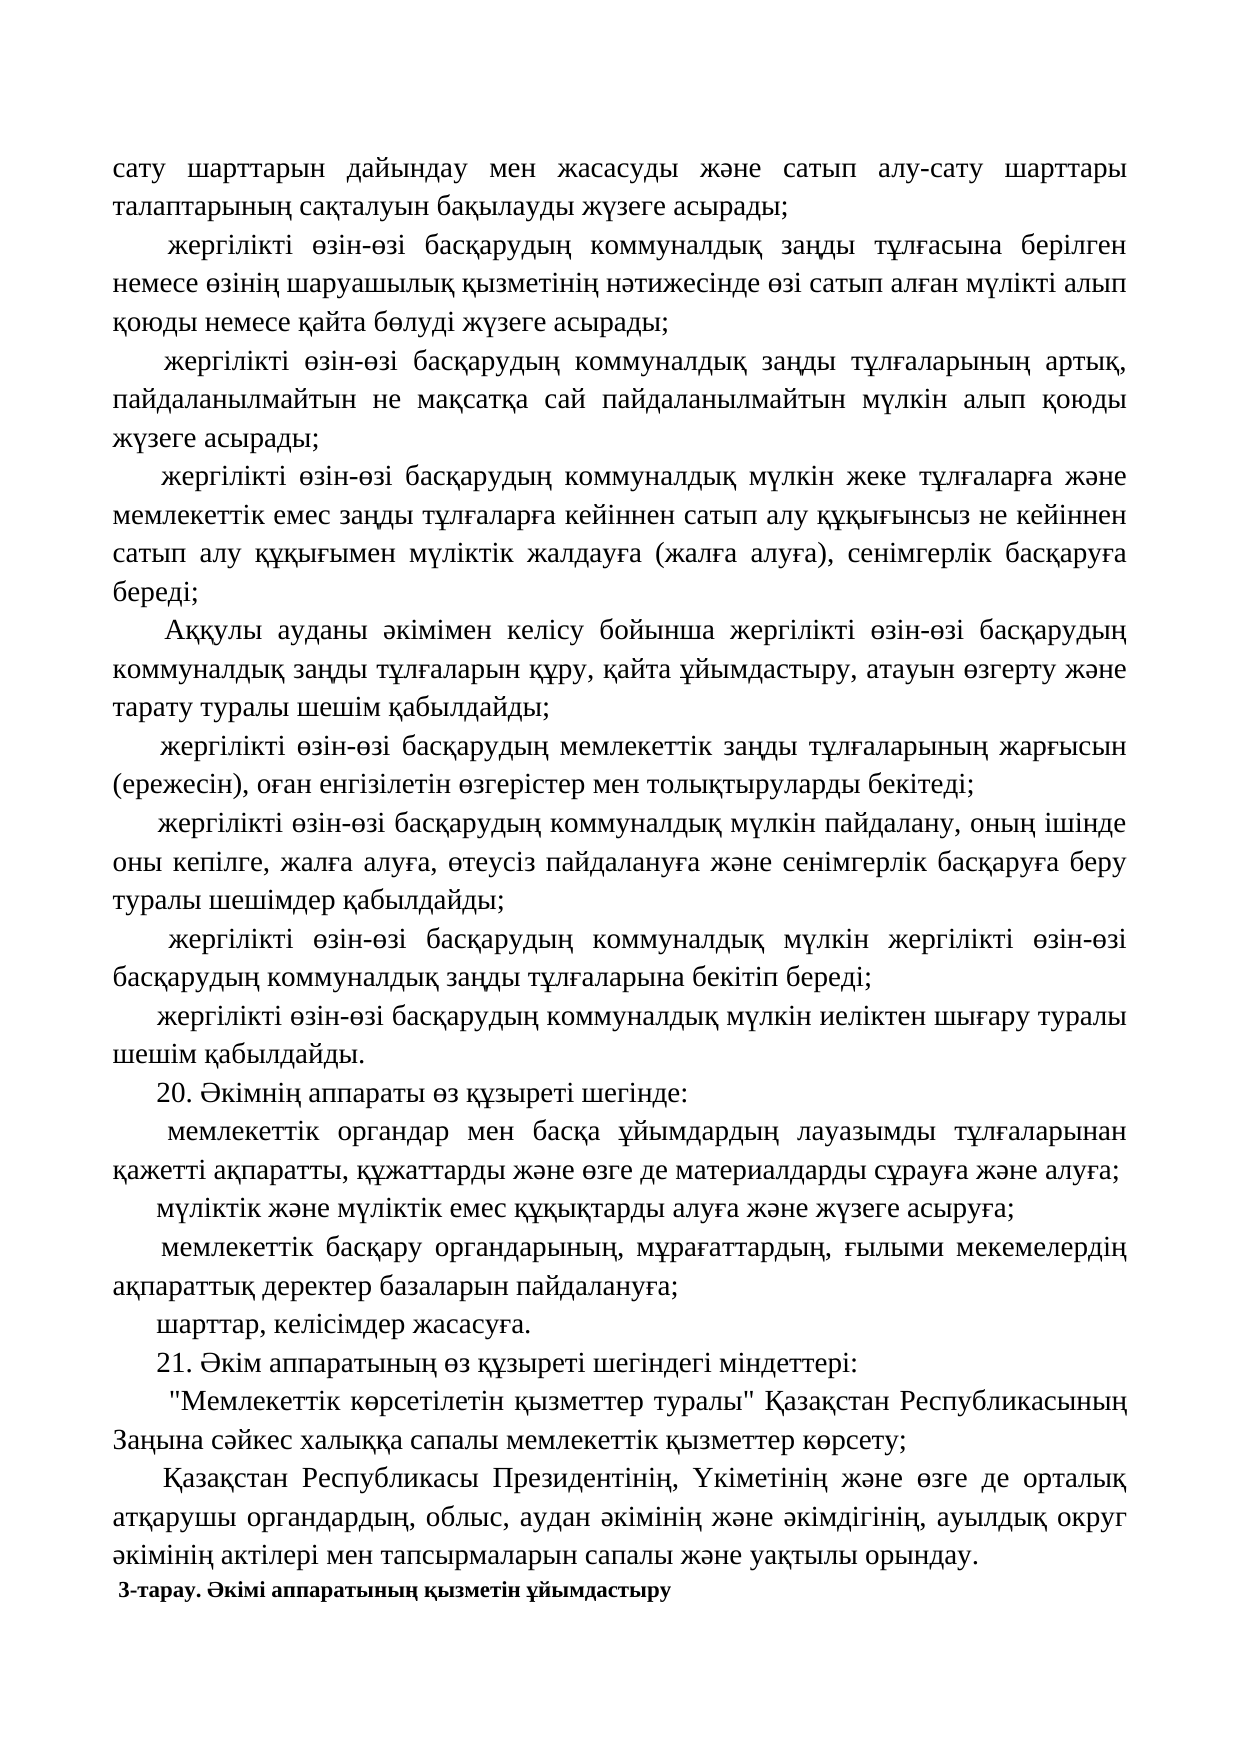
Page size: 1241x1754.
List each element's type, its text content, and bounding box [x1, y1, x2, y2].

text шарттар, келісімдер жасасуға. [112, 1306, 1128, 1340]
text жергілікті өзін-өзі басқарудың коммуналдық заңды тұлғасына берілген немесе өзінің шаруашылық қызметінің нәтижесінде өзі сатып алған мүлікті алып қоюды немесе қайта бөлуді жүзеге асырады; [112, 227, 1128, 338]
text жергілікті өзін-өзі басқарудың мемлекеттік заңды тұлғаларының жарғысын (ережесін), оған енгізілетін өзгерістер мен толықтыруларды бекітеді; [112, 728, 1128, 800]
text мүлiктiк және мүлiктiк емес құқықтарды алуға және жүзеге асыруға; [112, 1191, 1128, 1224]
text мемлекеттік басқару органдарының, мұрағаттардың, ғылыми мекемелердің ақпараттық деректер базаларын пайдалануға; [112, 1229, 1128, 1301]
text Аққулы ауданы әкімімен келісу бойынша жергілікті өзін-өзі басқарудың коммуналдық заңды тұлғаларын құру, қайта ұйымдастыру, атауын өзгерту және тарату туралы шешім қабылдайды; [112, 612, 1128, 723]
text Қазақстан Республикасы Президентiнің, Yкіметінің және өзге де орталық атқарушы органдардың, облыс, аудан әкімінің және әкімдігінің, ауылдық округ әкімінің актілерi мен тапсырмаларын сапалы және уақтылы орындау. [112, 1460, 1128, 1571]
text 21. Әкім аппаратының өз құзыреті шегіндегі міндеттері: [112, 1345, 1128, 1378]
text мемлекеттiк органдар мен басқа ұйымдардың лауазымды тұлғаларынан қажеттi ақпаратты, құжаттарды және өзге де материалдарды сұрауға және алуға; [112, 1113, 1128, 1186]
text жергілікті өзін-өзі басқарудың коммуналдық мүлкін жеке тұлғаларға және мемлекеттік емес заңды тұлғаларға кейіннен сатып алу құқығынсыз не кейіннен сатып алу құқығымен мүліктік жалдауға (жалға алуға), сенімгерлік басқаруға береді; [112, 458, 1128, 607]
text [112, 150, 1128, 222]
text жергілікті өзін-өзі басқарудың коммуналдық мүлкін иеліктен шығару туралы шешім қабылдайды. [112, 998, 1128, 1070]
text жергілікті өзін-өзі басқарудың коммуналдық мүлкін жергілікті өзін-өзі басқарудың коммуналдық заңды тұлғаларына бекітіп береді; [112, 921, 1128, 993]
text жергілікті өзін-өзі басқарудың коммуналдық мүлкін пайдалану, оның ішінде оны кепілге, жалға алуға, өтеусіз пайдалануға және сенімгерлік басқаруға беру туралы шешімдер қабылдайды; [112, 805, 1128, 916]
text 20. Әкімнің аппараты өз құзыреті шегінде: [112, 1075, 1128, 1108]
text жергілікті өзін-өзі басқарудың коммуналдық заңды тұлғаларының артық, пайдаланылмайтын не мақсатқа сай пайдаланылмайтын мүлкін алып қоюды жүзеге асырады; [112, 343, 1128, 453]
text "Мемлекеттік көрсетілетін қызметтер туралы" Қазақстан Республикасының Заңына сәйкес халыққа сапалы мемлекеттік қызметтер көрсету; [112, 1383, 1128, 1455]
text 3-тарау. Әкімі аппаратының қызметін ұйымдастыру [112, 1576, 1128, 1602]
